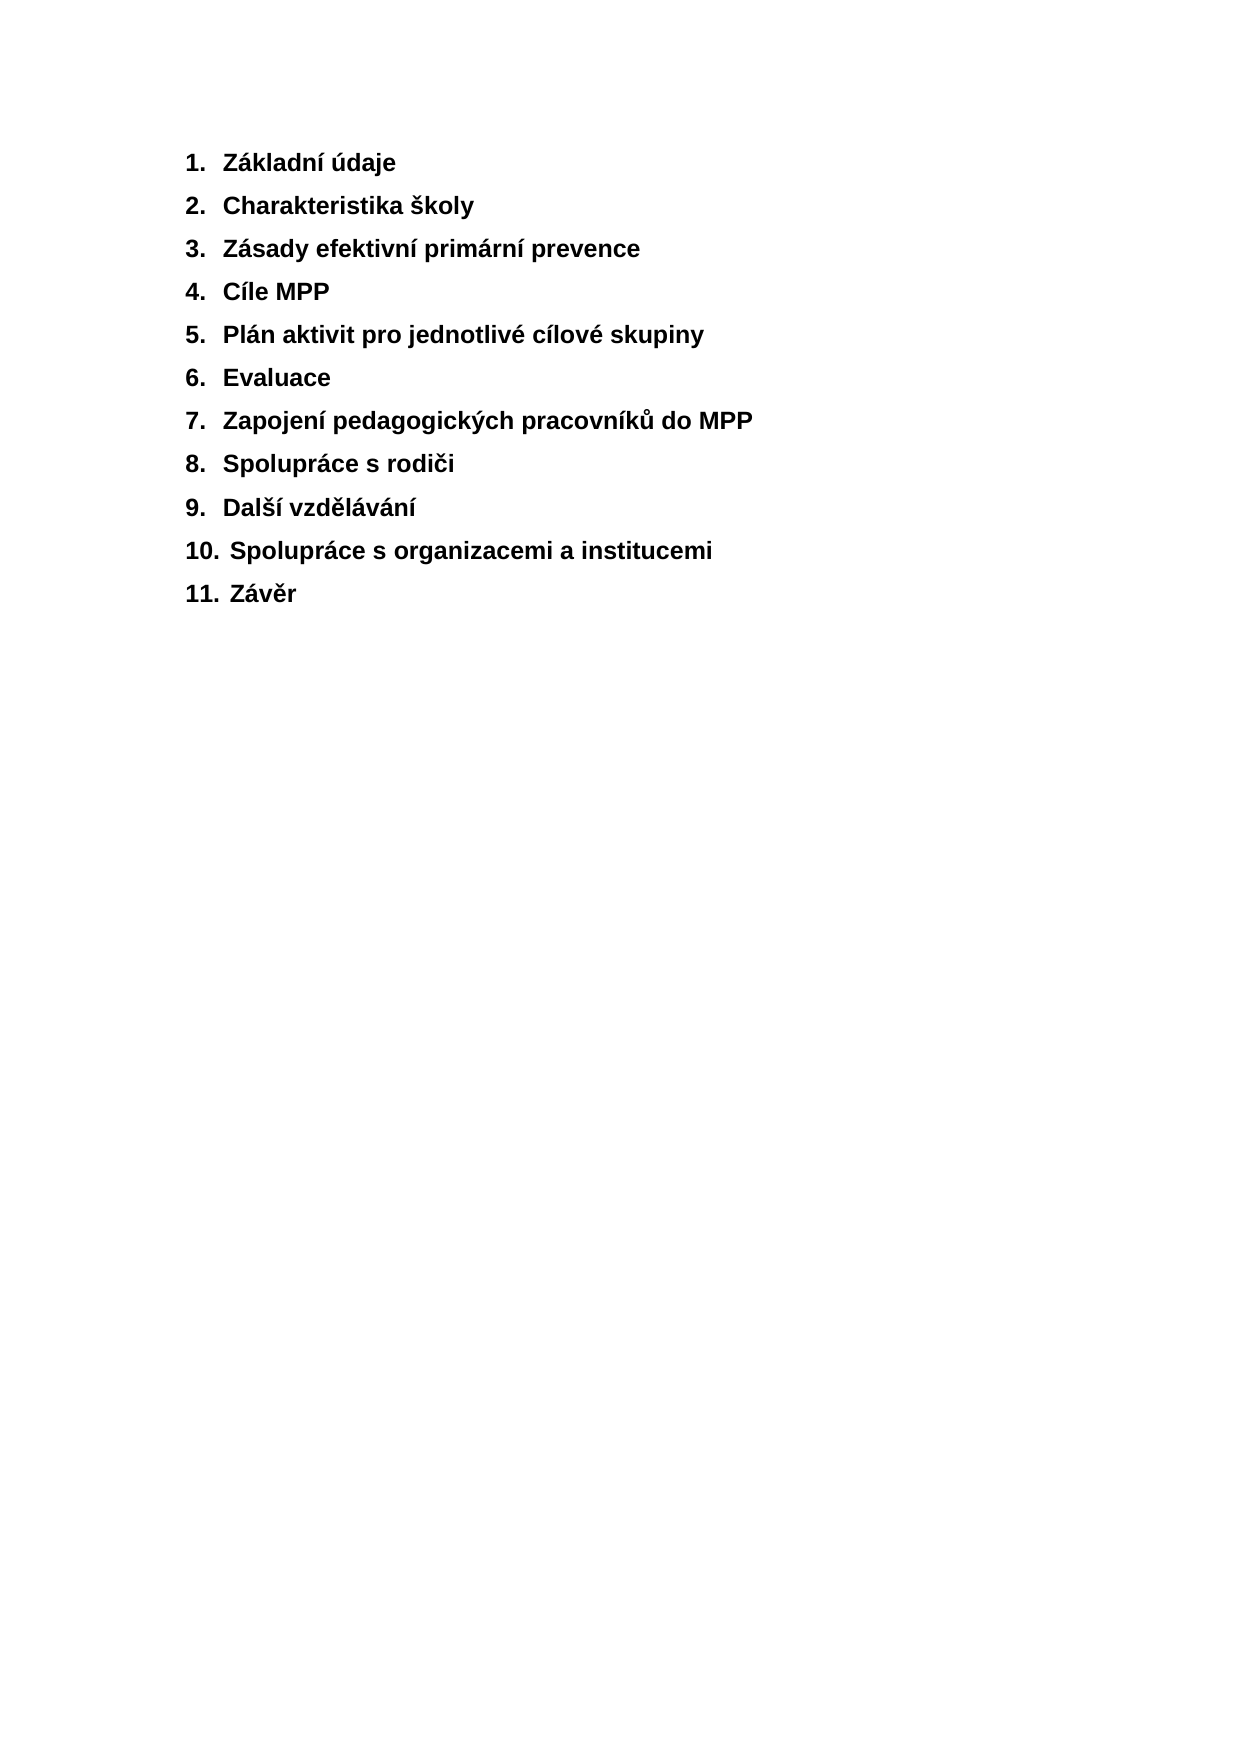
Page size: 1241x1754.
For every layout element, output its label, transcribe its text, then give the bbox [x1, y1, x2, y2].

list Spolupráce s rodiči [185, 449, 1093, 478]
list Další vzdělávání [185, 493, 1093, 521]
list Plán aktivit pro jednotlivé cílové skupiny [185, 320, 1093, 349]
list Základní údaje [185, 148, 1093, 176]
list Zásady efektivní primární prevence [185, 234, 1093, 263]
list Evaluace [185, 363, 1093, 392]
list Závěr [185, 579, 1093, 608]
list Cíle MPP [185, 277, 1093, 306]
list Spolupráce s organizacemi a institucemi [185, 536, 1093, 564]
list Zapojení pedagogických pracovníků do MPP [185, 406, 1093, 435]
list Charakteristika školy [185, 191, 1093, 219]
